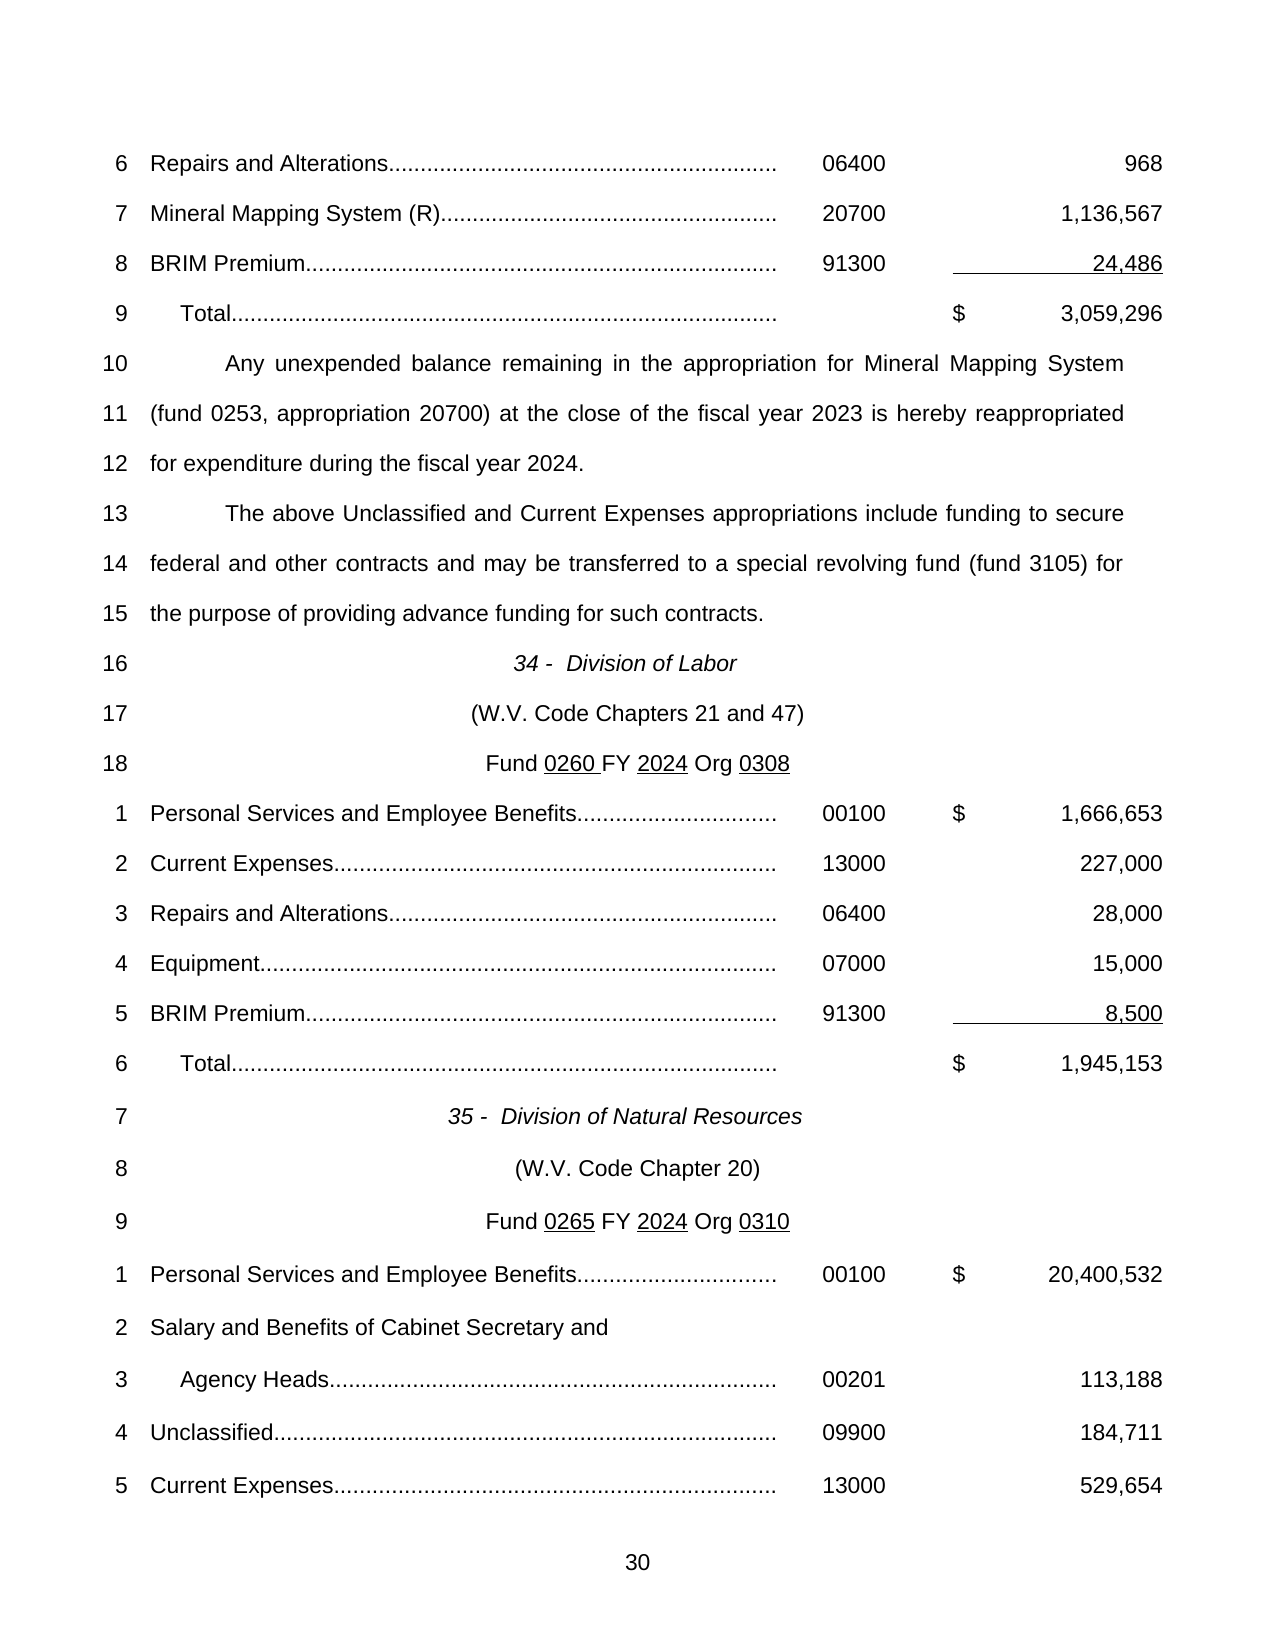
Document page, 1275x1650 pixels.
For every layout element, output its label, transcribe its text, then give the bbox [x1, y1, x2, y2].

text Salary and Benefits of Cabinet Secretary and [150, 1313, 1125, 1340]
text (W.V. Code Chapters 21 and 47) [150, 700, 1125, 726]
text Personal Services and Employee Benefits 00100 $ 20,400,532 [150, 1261, 1125, 1287]
text Total $ 3,059,296 [150, 300, 1125, 326]
text BRIM Premium 91300 8,500 [150, 1000, 1125, 1026]
text BRIM Premium 91300 24,486 [150, 250, 1125, 276]
text Personal Services and Employee Benefits 00100 $ 1,666,653 [150, 800, 1125, 826]
text Current Expenses 13000 529,654 [150, 1472, 1125, 1498]
list Division of Labor [150, 650, 1125, 676]
text Current Expenses 13000 227,000 [150, 850, 1125, 876]
text Repairs and Alterations 06400 28,000 [150, 900, 1125, 926]
text The above Unclassified and Current Expenses appropriations include funding to secure federal and other contracts and may be transferred to a special revolving fund (fund 3105) for the purpose of providing advance funding for such contracts. [150, 500, 1125, 626]
text Mineral Mapping System (R) 20700 1,136,567 [150, 200, 1125, 226]
text (W.V. Code Chapter 20) [150, 1155, 1125, 1182]
text Repairs and Alterations 06400 968 [150, 150, 1125, 176]
text Agency Heads 00201 113,188 [150, 1366, 1125, 1393]
text Unclassified 09900 184,711 [150, 1419, 1125, 1445]
text Any unexpended balance remaining in the appropriation for Mineral Mapping System (fund 0253, appropriation 20700) at the close of the fiscal year 2023 is hereby reappropriated for expenditure during the fiscal year 2024. [150, 350, 1125, 476]
text Fund 0260 FY 2024 Org 0308 [150, 750, 1125, 776]
text Equipment 07000 15,000 [150, 950, 1125, 976]
text Total $ 1,945,153 [150, 1050, 1125, 1076]
text Fund 0265 FY 2024 Org 0310 [150, 1208, 1125, 1234]
list Division of Natural Resources [150, 1103, 1125, 1129]
